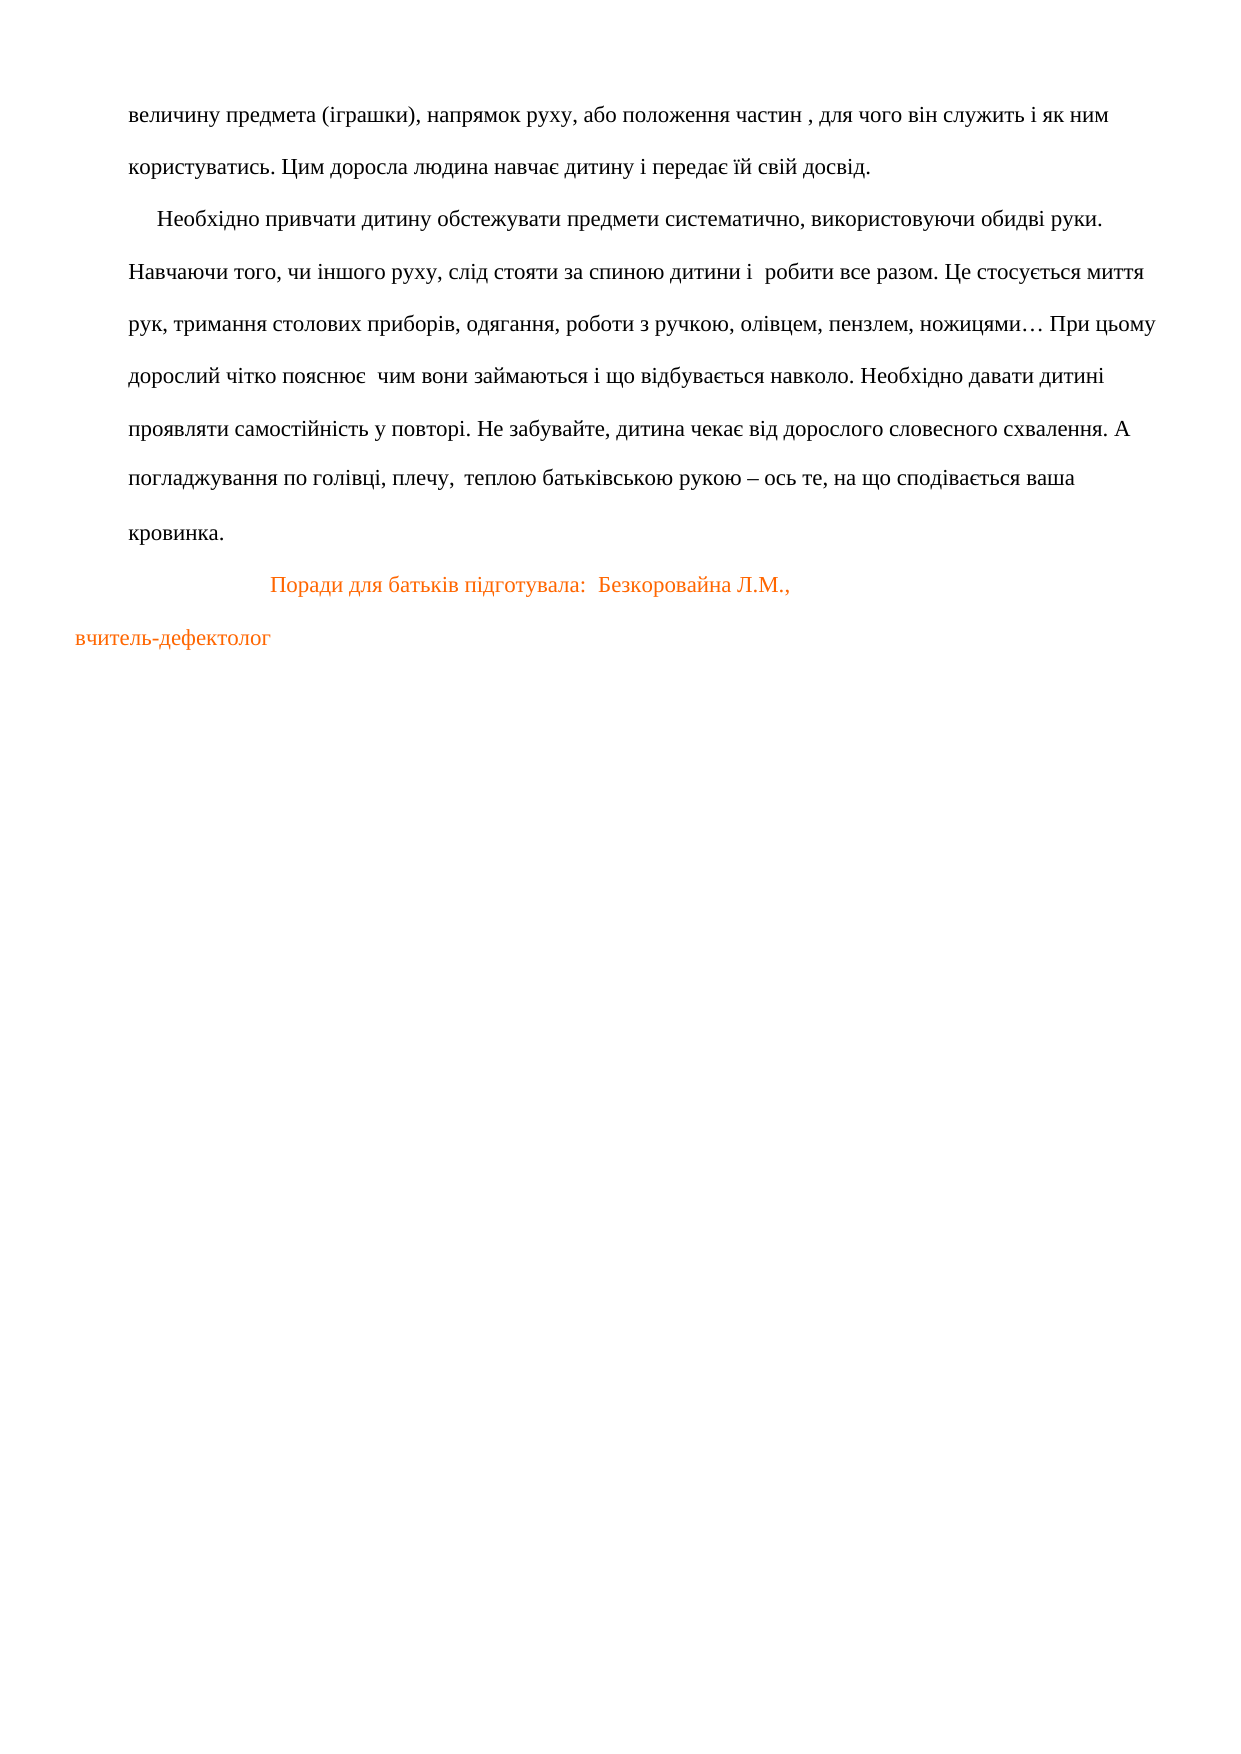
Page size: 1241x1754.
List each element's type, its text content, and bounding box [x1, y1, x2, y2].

text Поради для батьків підготувала: Безкоровайна Л.М., вчитель-дефектолог [75, 546, 1165, 650]
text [128, 75, 1176, 179]
text Необхідно привчати дитину обстежувати предмети систематично, використовуючи обидві руки. Навчаючи того, чи іншого руху, слід стояти за спиною дитини і робити все разом. Це стосується миття рук, тримання столових приборів, одягання, роботи з ручкою, олівцем, пензлем, ножицями… При цьому дорослий чітко пояснює чим вони займаються і що відбувається навколо. Необхідно давати дитині проявляти самостійність у повторі. Не забувайте, дитина чекає від дорослого словесного схвалення. А погладжування по голівці, плечу, теплою батьківською рукою – ось те, на що сподівається ваша кровинка. [128, 179, 1176, 546]
